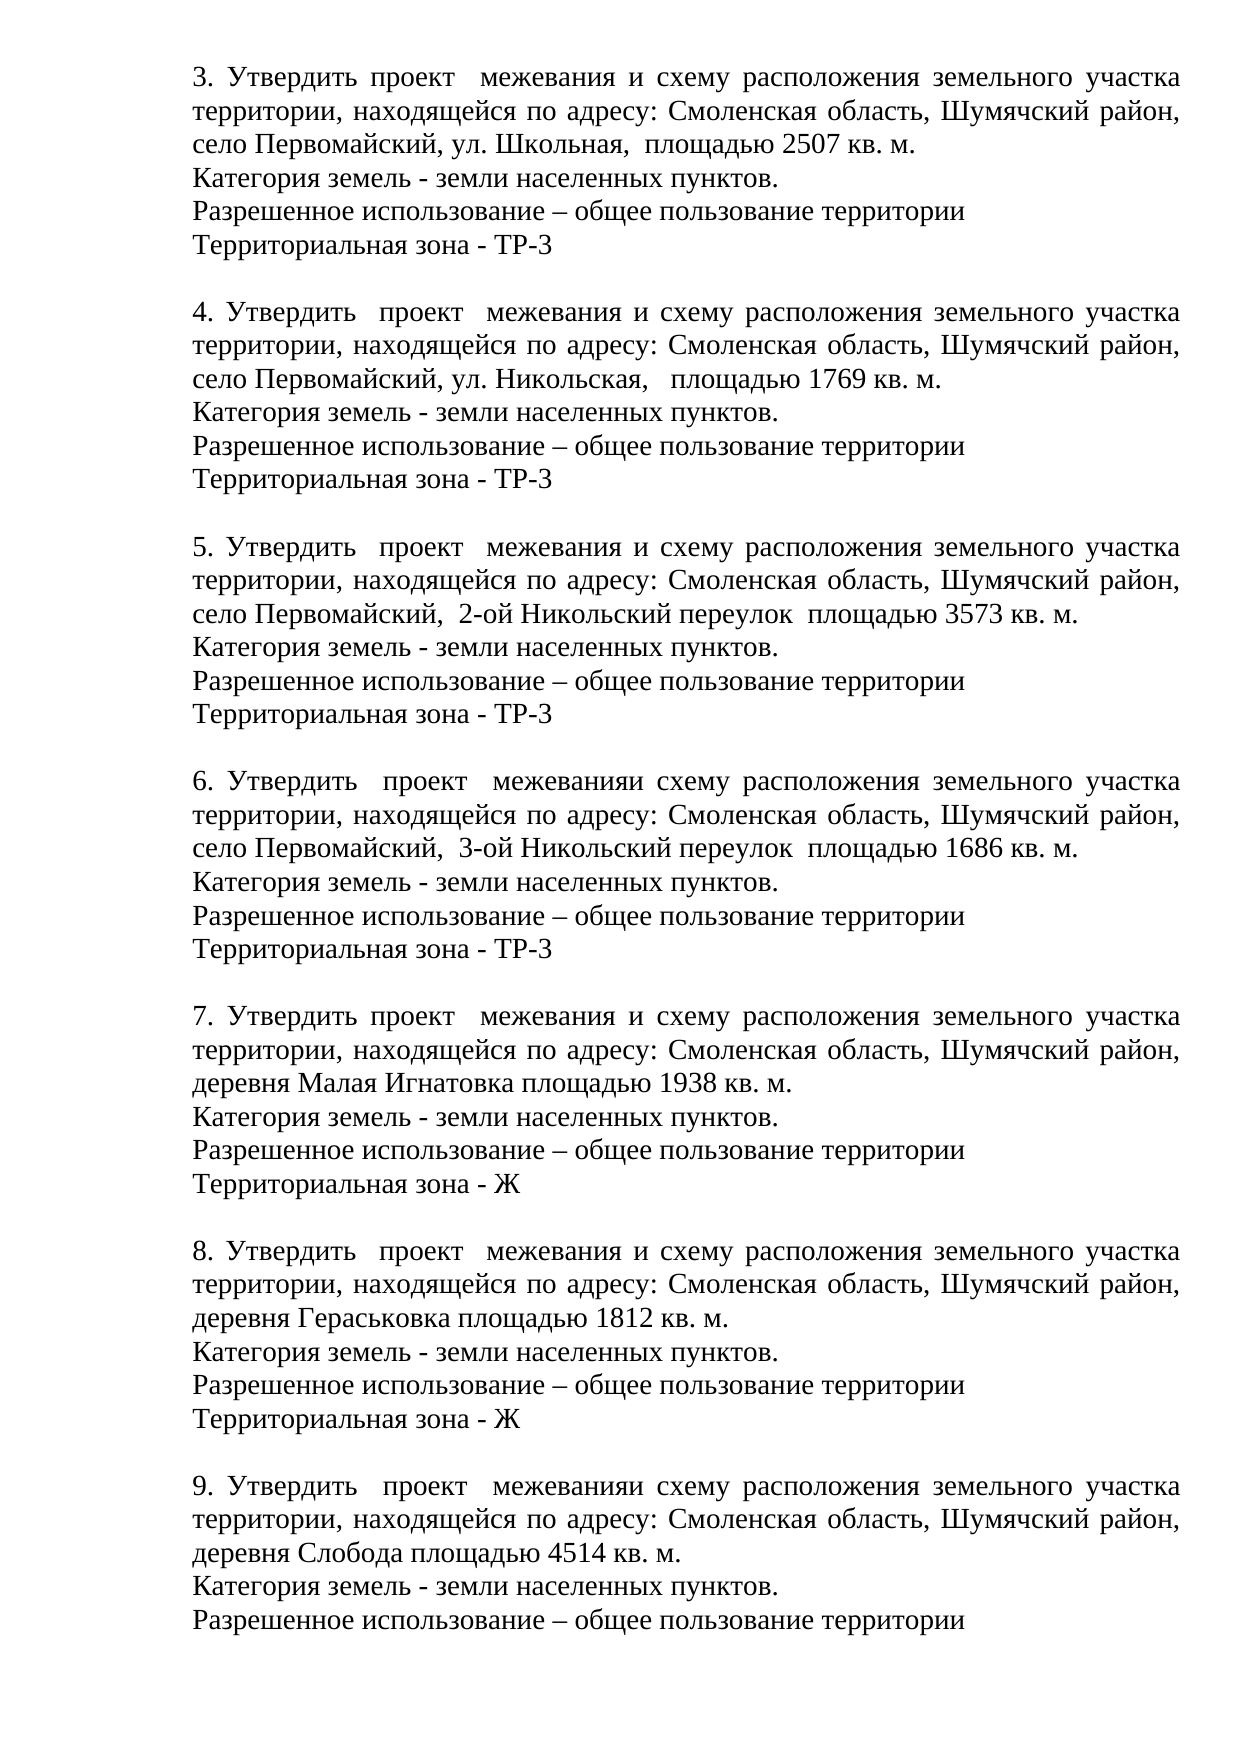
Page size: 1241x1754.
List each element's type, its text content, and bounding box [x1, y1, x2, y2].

list Категория земель - земли населенных пунктов. [118, 160, 1181, 193]
list Разрешенное использование – общее пользование территории [118, 1367, 1181, 1401]
list Территориальная зона - ТР-3 [118, 696, 1181, 730]
list Территориальная зона - ТР-3 [118, 227, 1181, 260]
list Разрешенное использование – общее пользование территории [118, 663, 1181, 696]
list 5. Утвердить проект межевания и схему расположения земельного участка территории, находящейся по адресу: Смоленская область, Шумячский район, село Первомайский, 2-ой Никольский переулок площадью 3573 кв. м. [192, 529, 1181, 629]
list Разрешенное использование – общее пользование территории [118, 193, 1181, 227]
list Территориальная зона - Ж [118, 1166, 1181, 1199]
list Категория земель - земли населенных пунктов. [118, 1099, 1181, 1132]
list 7. Утвердить проект межевания и схему расположения земельного участка территории, находящейся по адресу: Смоленская область, Шумячский район, деревня Малая Игнатовка площадью 1938 кв. м. [192, 998, 1181, 1099]
list Разрешенное использование – общее пользование территории [118, 1602, 1181, 1636]
list Категория земель - земли населенных пунктов. [118, 1334, 1181, 1367]
list Категория земель - земли населенных пунктов. [118, 629, 1181, 663]
list 4. Утвердить проект межевания и схему расположения земельного участка территории, находящейся по адресу: Смоленская область, Шумячский район, село Первомайский, ул. Никольская, площадью 1769 кв. м. [192, 294, 1181, 394]
list 6. Утвердить проект межеванияи схему расположения земельного участка территории, находящейся по адресу: Смоленская область, Шумячский район, село Первомайский, 3-ой Никольский переулок площадью 1686 кв. м. [192, 763, 1181, 864]
list 8. Утвердить проект межевания и схему расположения земельного участка территории, находящейся по адресу: Смоленская область, Шумячский район, деревня Гераськовка площадью 1812 кв. м. [192, 1233, 1181, 1334]
list Территориальная зона - Ж [118, 1401, 1181, 1434]
list Разрешенное использование – общее пользование территории [118, 898, 1181, 931]
list Территориальная зона - ТР-3 [118, 462, 1181, 495]
list Категория земель - земли населенных пунктов. [118, 1568, 1181, 1602]
list Разрешенное использование – общее пользование территории [118, 1132, 1181, 1166]
list Разрешенное использование – общее пользование территории [118, 428, 1181, 462]
list 3. Утвердить проект межевания и схему расположения земельного участка территории, находящейся по адресу: Смоленская область, Шумячский район, село Первомайский, ул. Школьная, площадью 2507 кв. м. [192, 59, 1181, 160]
list 9. Утвердить проект межеванияи схему расположения земельного участка территории, находящейся по адресу: Смоленская область, Шумячский район, деревня Слобода площадью 4514 кв. м. [192, 1468, 1181, 1568]
list Территориальная зона - ТР-3 [118, 931, 1181, 965]
list Категория земель - земли населенных пунктов. [118, 394, 1181, 428]
list Категория земель - земли населенных пунктов. [118, 864, 1181, 898]
